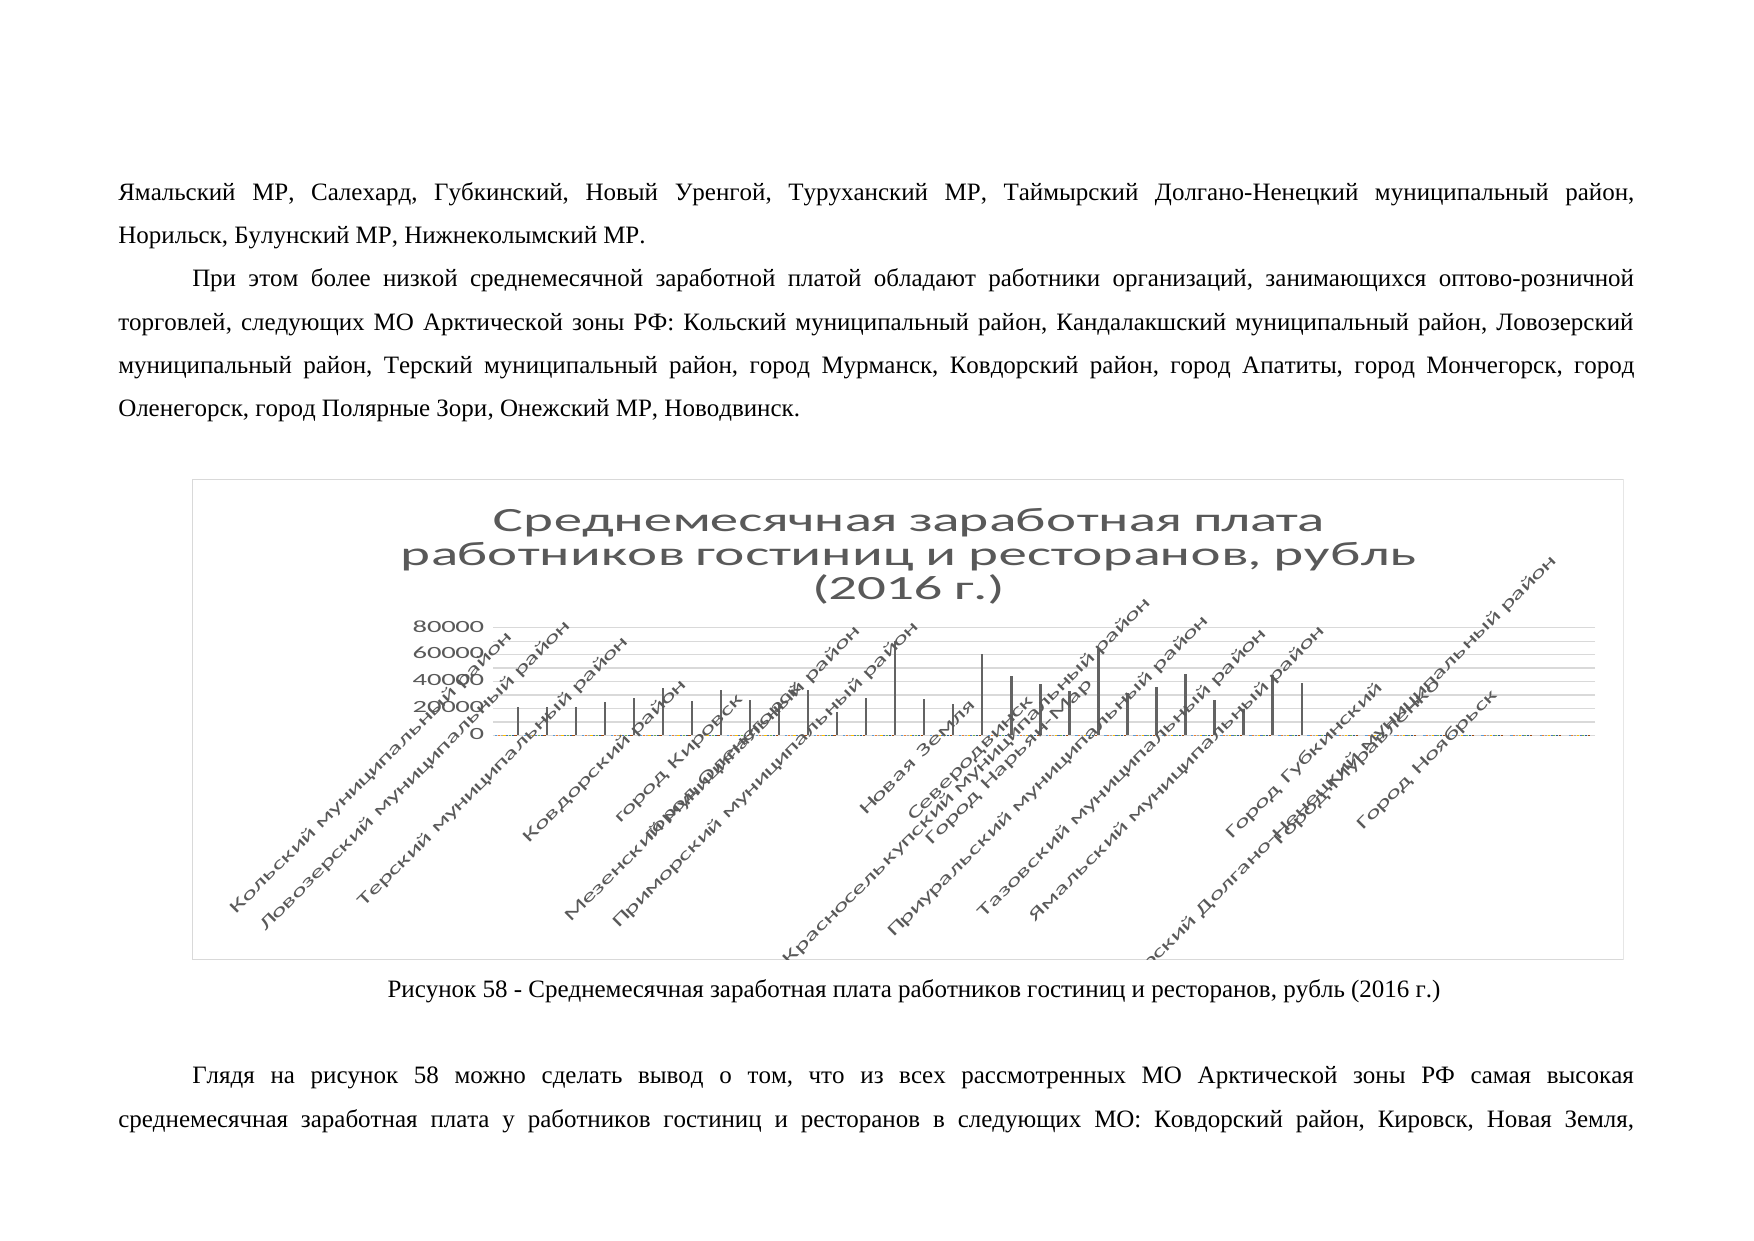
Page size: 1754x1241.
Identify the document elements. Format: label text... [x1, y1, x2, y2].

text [118, 1061, 1636, 1132]
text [118, 177, 1636, 249]
text При этом более низкой среднемесячной заработной платой обладают работники организаций, занимающихся оптово-розничной торговлей, следующих МО Арктической зоны РФ: Кольский муниципальный район, Кандалакшский муниципальный район, Ловозерский муниципальный район, Терский муниципальный район, город Мурманск, Ковдорский район, город Апатиты, город Мончегорск, город Оленегорск, город Полярные Зори, Онежский МР, Новодвинск. [118, 263, 1636, 422]
text Рисунок 58 - Среднемесячная заработная плата работников гостиниц и ресторанов, рубль (2016 г.) [118, 974, 1636, 1003]
